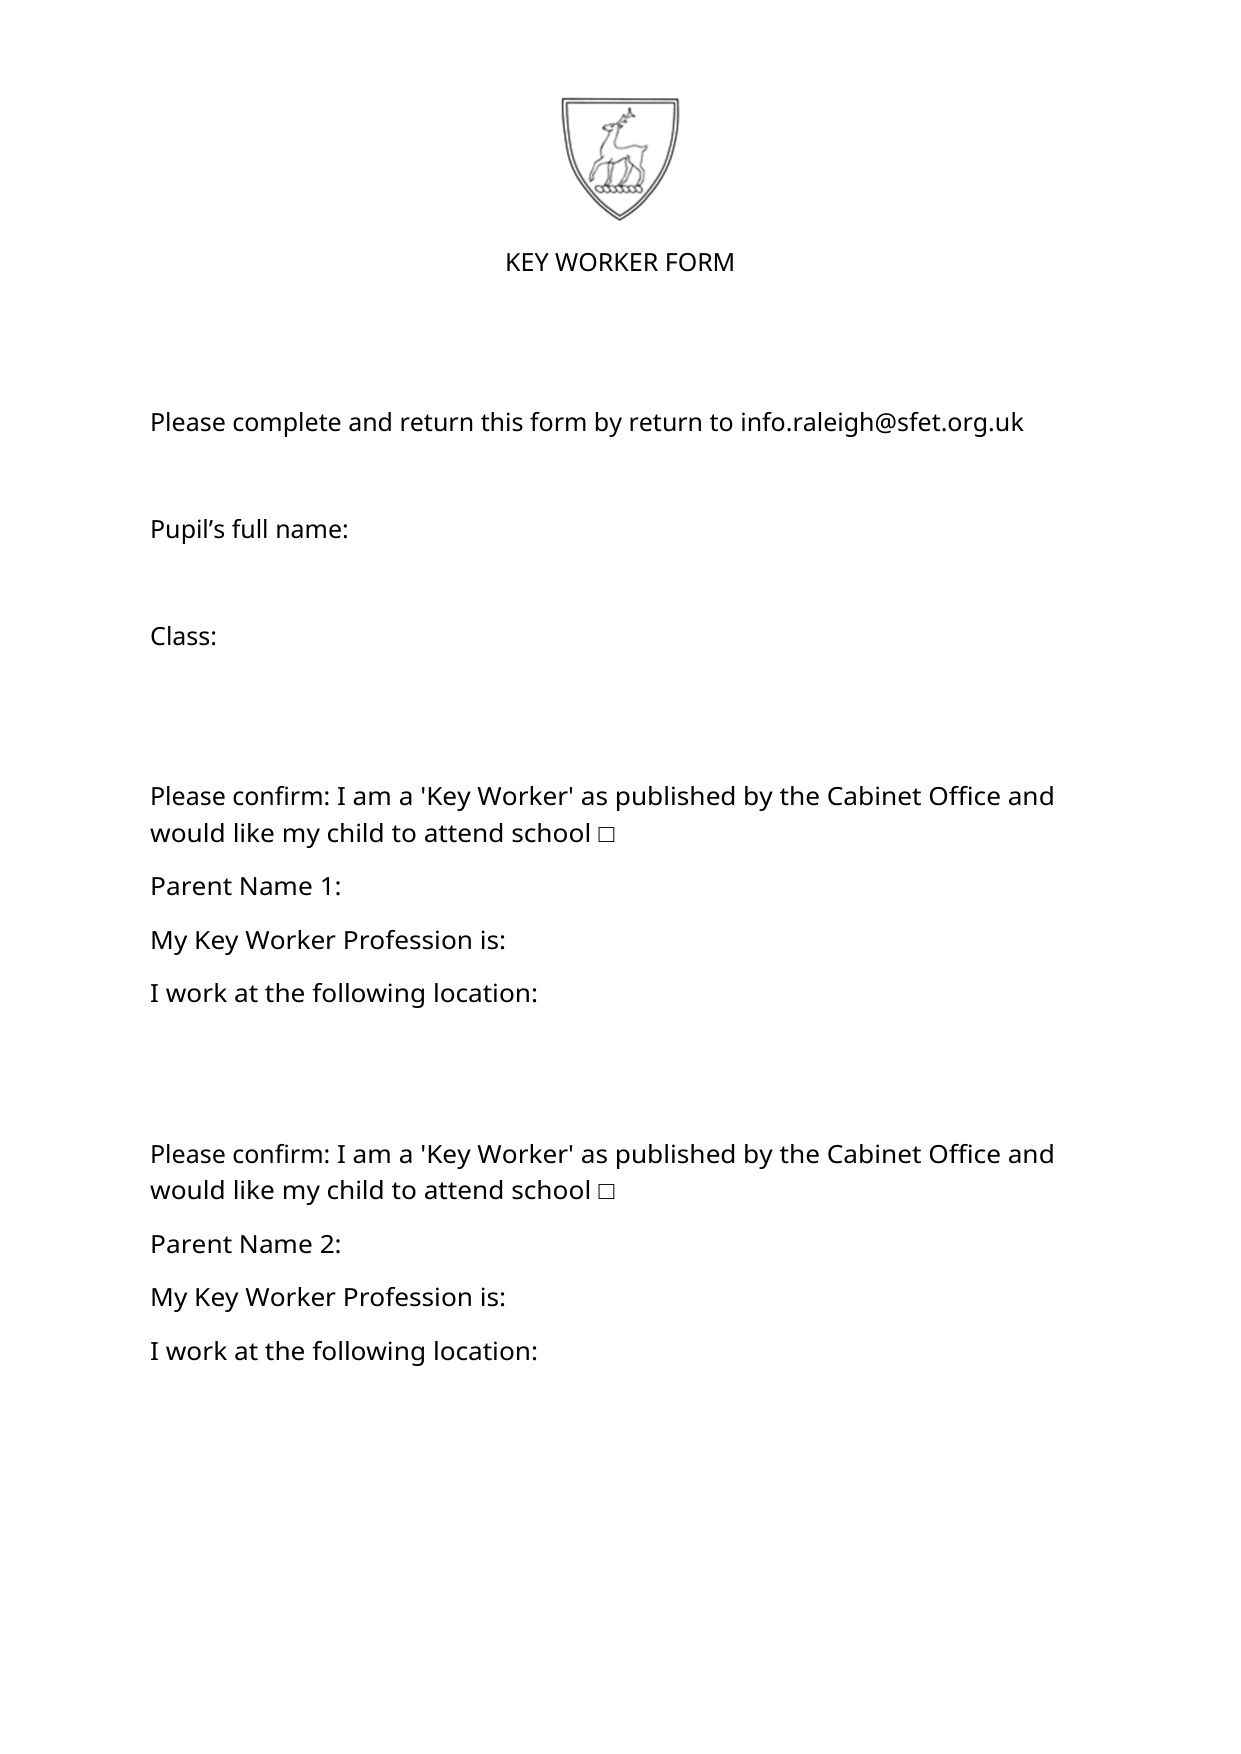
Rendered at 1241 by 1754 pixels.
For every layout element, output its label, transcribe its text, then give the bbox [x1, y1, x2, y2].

text Parent Name 2: [150, 1226, 1090, 1261]
text Please confirm: I am a 'Key Worker' as published by the Cabinet Office and would like my child to attend school □ [150, 779, 1090, 850]
picture [558, 88, 682, 226]
text My Key Worker Profession is: [150, 1280, 1090, 1314]
text Pupil’s full name: [150, 512, 1090, 546]
text Please complete and return this form by return to info.raleigh@sfet.org.uk [150, 405, 1090, 439]
text Parent Name 1: [150, 869, 1090, 903]
text My Key Worker Profession is: [150, 922, 1090, 957]
text I work at the following location: [150, 976, 1090, 1010]
text Please confirm: I am a 'Key Worker' as published by the Cabinet Office and would like my child to attend school □ [150, 1136, 1090, 1207]
text Class: [150, 618, 1090, 653]
text KEY WORKER FORM [150, 244, 1090, 278]
text I work at the following location: [150, 1333, 1090, 1367]
